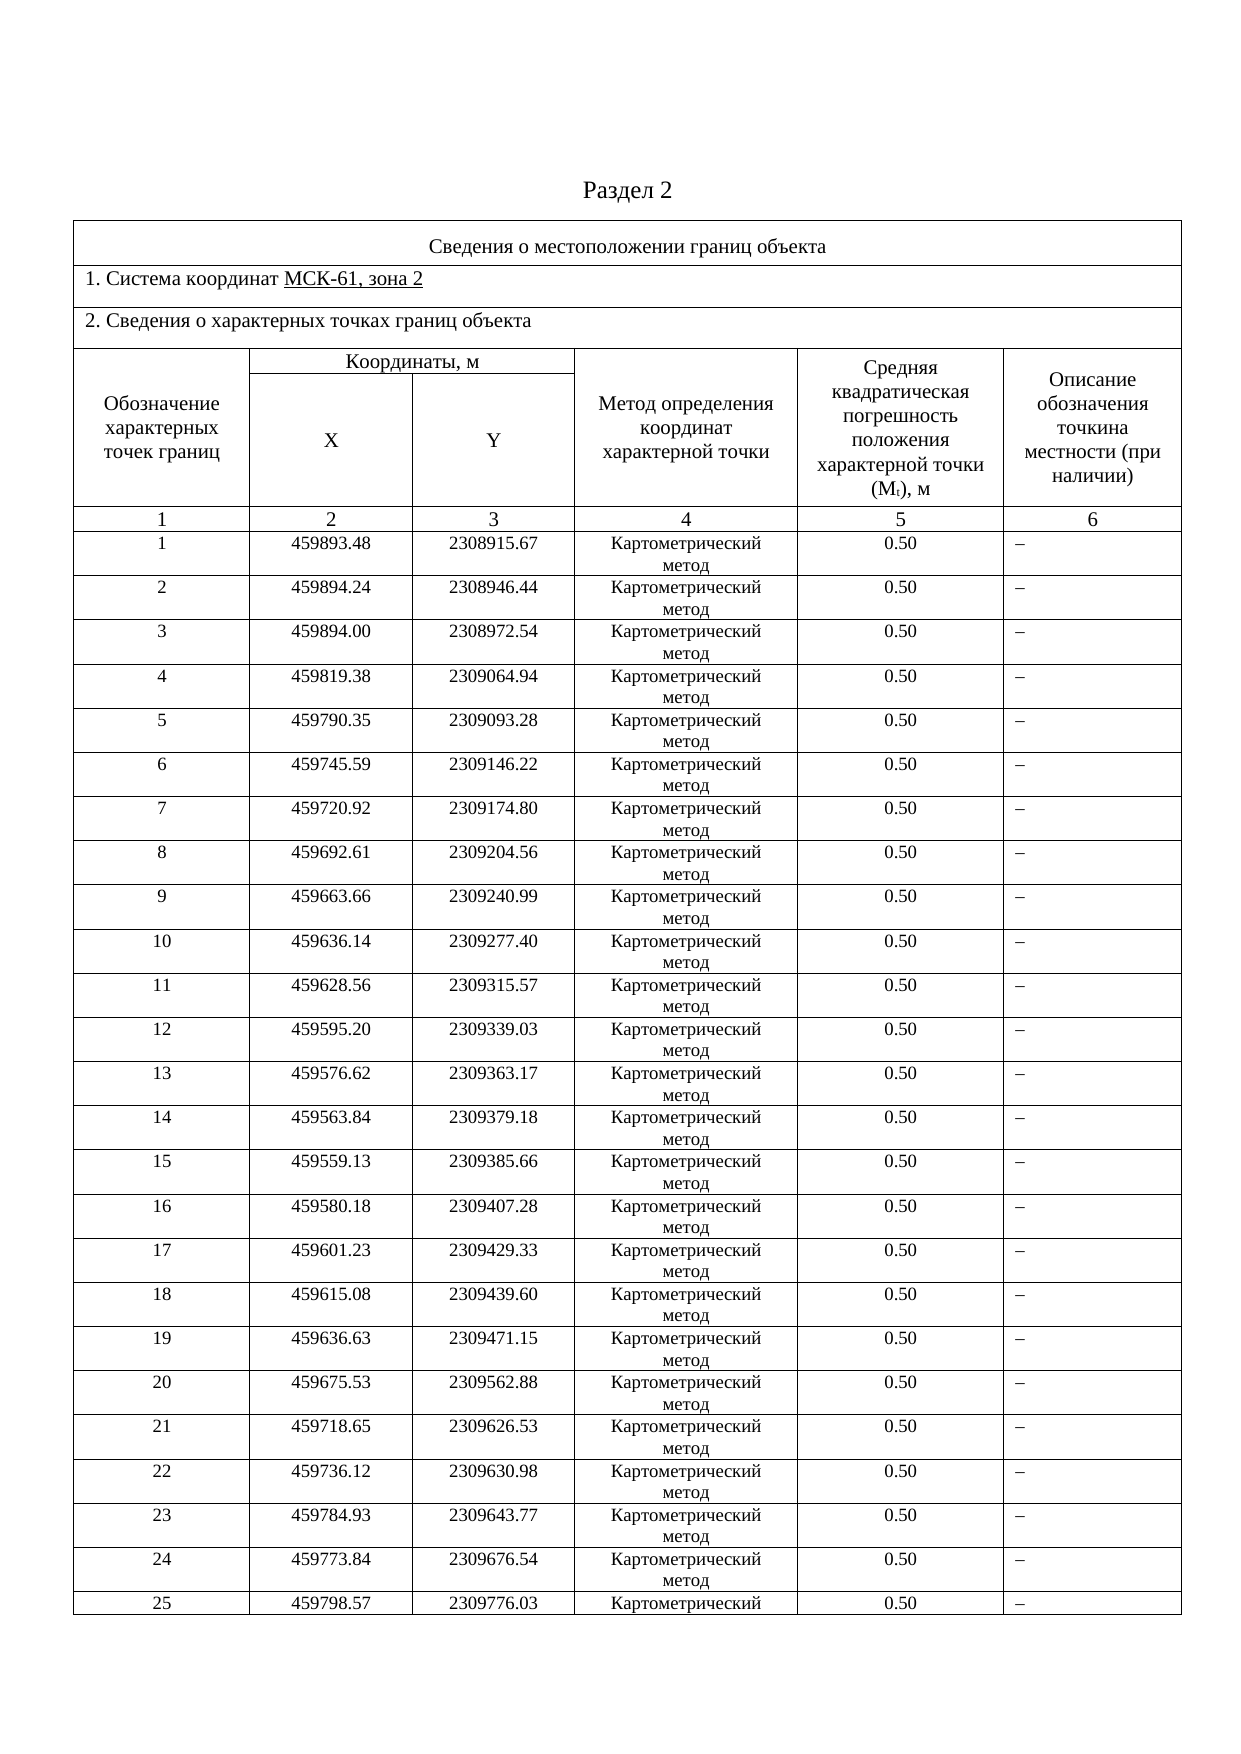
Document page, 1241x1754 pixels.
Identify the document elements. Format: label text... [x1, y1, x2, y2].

table_cell 2309429.33 [413, 1239, 574, 1282]
table_cell 0.50 [798, 885, 1003, 928]
table_cell 2309626.53 [413, 1415, 574, 1458]
table_cell 459675.53 [250, 1371, 412, 1414]
table_cell 9 [74, 885, 249, 928]
table_cell 459580.18 [250, 1195, 412, 1238]
table_cell Картометрический метод [575, 1548, 797, 1591]
table_cell Картометрический метод [575, 1371, 797, 1414]
table_cell 0.50 [798, 1592, 1003, 1613]
table_cell – [1004, 709, 1181, 752]
table_cell 2309204.56 [413, 841, 574, 884]
table_cell – [1004, 1062, 1181, 1105]
table_cell – [1004, 1327, 1181, 1370]
table_cell 459819.38 [250, 665, 412, 708]
table_cell 11 [74, 974, 249, 1017]
table_cell Картометрический метод [575, 1504, 797, 1547]
table_cell 459663.66 [250, 885, 412, 928]
table_cell 22 [74, 1460, 249, 1503]
table_cell 0.50 [798, 1327, 1003, 1370]
table_cell 17 [74, 1239, 249, 1282]
table_cell 459720.92 [250, 797, 412, 840]
table_cell 459615.08 [250, 1283, 412, 1326]
table_cell 0.50 [798, 797, 1003, 840]
table_cell Картометрический метод [575, 753, 797, 796]
table_cell 16 [74, 1195, 249, 1238]
table_cell 0.50 [798, 1504, 1003, 1547]
table_cell Картометрический метод [575, 709, 797, 752]
table_cell Средняя квадратическая погрешность положения характерной точки (Мt), м [798, 349, 1003, 506]
table_cell – [1004, 620, 1181, 663]
table_cell 2308972.54 [413, 620, 574, 663]
table_cell Картометрический метод [575, 620, 797, 663]
table_cell – [1004, 1460, 1181, 1503]
table_cell Картометрический метод [575, 1106, 797, 1149]
table_cell 0.50 [798, 576, 1003, 619]
table_cell 459563.84 [250, 1106, 412, 1149]
table_cell – [1004, 1415, 1181, 1458]
table_cell 15 [74, 1150, 249, 1193]
table_cell 0.50 [798, 1548, 1003, 1591]
table_cell 2309339.03 [413, 1018, 574, 1061]
table_cell 2308915.67 [413, 532, 574, 575]
table_cell 6 [1004, 507, 1181, 531]
table_cell 2309240.99 [413, 885, 574, 928]
table_cell 0.50 [798, 1371, 1003, 1414]
table_cell 459893.48 [250, 532, 412, 575]
table_header Раздел 2 [74, 176, 1181, 220]
table_cell Метод определения координат характерной точки [575, 349, 797, 506]
table_cell 0.50 [798, 753, 1003, 796]
table_cell – [1004, 753, 1181, 796]
table_cell Описание обозначения точкина местности (при наличии) [1004, 349, 1181, 506]
table_cell Y [413, 374, 574, 506]
table_cell 0.50 [798, 1106, 1003, 1149]
table_cell 1 [74, 532, 249, 575]
table_cell 459790.35 [250, 709, 412, 752]
table_cell 2309146.22 [413, 753, 574, 796]
table_cell 0.50 [798, 1018, 1003, 1061]
table_cell 5 [798, 507, 1003, 531]
table_cell 20 [74, 1371, 249, 1414]
table_cell 2309471.15 [413, 1327, 574, 1370]
table_cell 12 [74, 1018, 249, 1061]
table_cell 19 [74, 1327, 249, 1370]
table_cell 2309174.80 [413, 797, 574, 840]
table_cell – [1004, 1150, 1181, 1193]
table_cell – [1004, 1195, 1181, 1238]
table_cell 459798.57 [250, 1592, 412, 1613]
table_cell 5 [74, 709, 249, 752]
table_cell – [1004, 885, 1181, 928]
table_cell Картометрический метод [575, 1195, 797, 1238]
table_cell 0.50 [798, 709, 1003, 752]
table_cell Картометрический метод [575, 532, 797, 575]
table_cell – [1004, 532, 1181, 575]
table_cell – [1004, 841, 1181, 884]
table_cell Картометрический метод [575, 1062, 797, 1105]
table_cell 0.50 [798, 665, 1003, 708]
table_cell 0.50 [798, 532, 1003, 575]
table_cell Картометрический метод [575, 930, 797, 973]
table_cell 459692.61 [250, 841, 412, 884]
table_cell 0.50 [798, 1415, 1003, 1458]
table_cell 459745.59 [250, 753, 412, 796]
table_cell – [1004, 1592, 1181, 1613]
table_cell Картометрический метод [575, 1415, 797, 1458]
table_cell – [1004, 974, 1181, 1017]
table_cell Картометрический метод [575, 1239, 797, 1282]
table_cell 459784.93 [250, 1504, 412, 1547]
table_cell 459894.24 [250, 576, 412, 619]
table_cell 0.50 [798, 974, 1003, 1017]
table_cell 0.50 [798, 1460, 1003, 1503]
table_cell – [1004, 576, 1181, 619]
table_cell 0.50 [798, 930, 1003, 973]
table_cell – [1004, 930, 1181, 973]
table_cell 459894.00 [250, 620, 412, 663]
table_cell 2309363.17 [413, 1062, 574, 1105]
table_cell 2309439.60 [413, 1283, 574, 1326]
table_cell 4 [74, 665, 249, 708]
table_cell 0.50 [798, 1150, 1003, 1193]
table_cell 459636.14 [250, 930, 412, 973]
table_cell – [1004, 1018, 1181, 1061]
table_cell Картометрический метод [575, 1327, 797, 1370]
table_cell 3 [413, 507, 574, 531]
table_cell 2. Сведения о характерных точках границ объекта [74, 308, 1181, 348]
table_cell 14 [74, 1106, 249, 1149]
table_cell Картометрический метод [575, 797, 797, 840]
table_cell 21 [74, 1415, 249, 1458]
table_cell 0.50 [798, 620, 1003, 663]
table_cell 18 [74, 1283, 249, 1326]
table_cell 2309407.28 [413, 1195, 574, 1238]
table_cell 459718.65 [250, 1415, 412, 1458]
table_cell Сведения о местоположении границ объекта [74, 221, 1181, 265]
table_cell 459601.23 [250, 1239, 412, 1282]
table_cell Картометрический метод [575, 665, 797, 708]
table_cell 23 [74, 1504, 249, 1547]
table_cell 2309630.98 [413, 1460, 574, 1503]
table_cell 2309385.66 [413, 1150, 574, 1193]
table_cell 8 [74, 841, 249, 884]
table_cell – [1004, 1283, 1181, 1326]
table_cell 2309562.88 [413, 1371, 574, 1414]
table_cell – [1004, 665, 1181, 708]
table_cell 2309315.57 [413, 974, 574, 1017]
table_cell 0.50 [798, 1195, 1003, 1238]
table_cell Картометрический метод [575, 885, 797, 928]
table_cell 0.50 [798, 1283, 1003, 1326]
table_cell 459628.56 [250, 974, 412, 1017]
table_cell Обозначение характерных точек границ [74, 349, 249, 506]
table_cell 2309379.18 [413, 1106, 574, 1149]
table_cell 25 [74, 1592, 249, 1613]
table_cell – [1004, 1239, 1181, 1282]
table_cell – [1004, 1504, 1181, 1547]
table_cell 2308946.44 [413, 576, 574, 619]
table_cell Картометрический метод [575, 1460, 797, 1503]
table_cell 459595.20 [250, 1018, 412, 1061]
table_cell 0.50 [798, 1062, 1003, 1105]
table_cell 0.50 [798, 1239, 1003, 1282]
table_cell 6 [74, 753, 249, 796]
table_cell Картометрический метод [575, 1150, 797, 1193]
table_cell – [1004, 1106, 1181, 1149]
table_cell Картометрический метод [575, 576, 797, 619]
table_cell 4 [575, 507, 797, 531]
table_cell 24 [74, 1548, 249, 1591]
table_cell 10 [74, 930, 249, 973]
table_cell 2309676.54 [413, 1548, 574, 1591]
table_cell 7 [74, 797, 249, 840]
table_cell 2309643.77 [413, 1504, 574, 1547]
table_cell Картометрический метод [575, 974, 797, 1017]
table_cell – [1004, 1371, 1181, 1414]
table_cell Картометрический метод [575, 1018, 797, 1061]
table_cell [575, 1592, 797, 1613]
table_cell 2 [74, 576, 249, 619]
table_cell 459773.84 [250, 1548, 412, 1591]
table_cell 2309277.40 [413, 930, 574, 973]
table_cell 1. Система координат МСК-61, зона 2 [74, 266, 1181, 307]
table_cell 2309093.28 [413, 709, 574, 752]
table_cell 459636.63 [250, 1327, 412, 1370]
table_cell 1 [74, 507, 249, 531]
table_cell 2309776.03 [413, 1592, 574, 1613]
table_cell – [1004, 797, 1181, 840]
table_cell 3 [74, 620, 249, 663]
table_cell Картометрический метод [575, 1283, 797, 1326]
table_cell 0.50 [798, 841, 1003, 884]
table_cell 2309064.94 [413, 665, 574, 708]
table_cell – [1004, 1548, 1181, 1591]
table_cell 13 [74, 1062, 249, 1105]
table_cell Х [250, 374, 412, 506]
table_cell 2 [250, 507, 412, 531]
table_cell Координаты, м [250, 349, 574, 373]
table_cell Картометрический метод [575, 841, 797, 884]
table_cell 459576.62 [250, 1062, 412, 1105]
table_cell 459736.12 [250, 1460, 412, 1503]
table_cell 459559.13 [250, 1150, 412, 1193]
